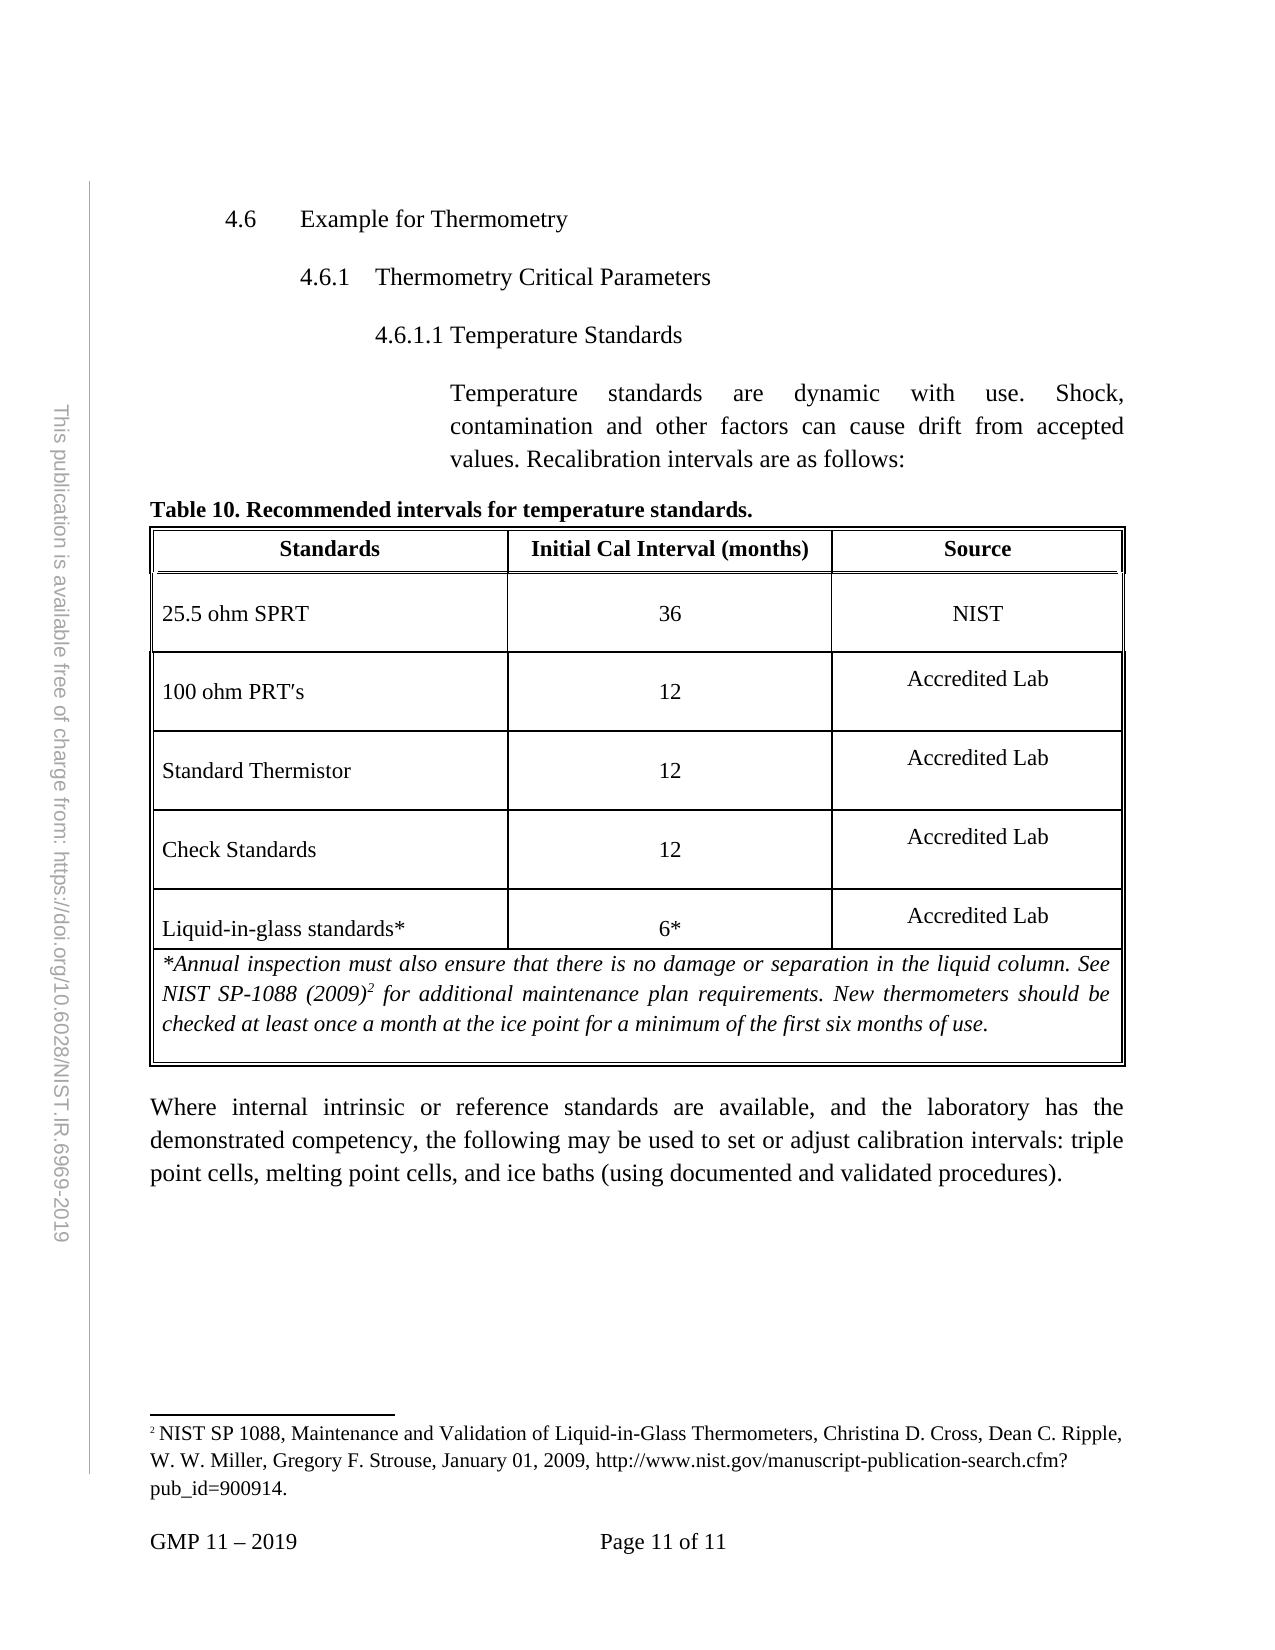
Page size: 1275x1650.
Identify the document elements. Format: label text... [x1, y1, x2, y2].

text Where internal intrinsic or reference standards are available, and the laboratory has the demonstrated competency, the following may be used to set or adjust calibration intervals: triple point cells, melting point cells, and ice baths (using documented and validated procedures). [150, 1092, 1125, 1187]
table_cell Check Standards [154, 811, 507, 888]
subtitle Example for Thermometry [225, 204, 1125, 233]
table_cell 12 [509, 732, 831, 809]
table_cell 12 [509, 653, 831, 730]
text Table 10. Recommended intervals for temperature standards. [150, 496, 1125, 522]
table_cell Accredited Lab [833, 732, 1121, 809]
table_cell 36 [508, 574, 831, 651]
table_cell *Annual inspection must also ensure that there is no damage or separation in the liquid column. See NIST SP-1088 (2009) for additional maintenance plan requirements. New thermometers should be checked at least once a month at the ice point for a minimum of the first six months of use. [154, 950, 1121, 1062]
subtitle Thermometry Critical Parameters [300, 262, 1125, 291]
table_cell 100 ohm PRT′s [154, 653, 507, 730]
table_cell Standard Thermistor [154, 732, 507, 809]
table_cell Liquid-in-glass standards* [154, 890, 507, 948]
text Temperature standards are dynamic with use. Shock, contamination and other factors can cause drift from accepted values. Recalibration intervals are as follows: [450, 378, 1125, 473]
subtitle Temperature Standards [375, 320, 1125, 349]
table_cell NIST [832, 571, 1123, 651]
table_cell 6* [509, 890, 831, 948]
table_cell 12 [509, 811, 831, 888]
table_cell Accredited Lab [833, 653, 1121, 730]
table_cell 25.5 ohm SPRT [152, 571, 507, 651]
table_header Standards [154, 531, 507, 571]
table_header Source [833, 531, 1121, 571]
table_header Initial Cal Interval (months) [509, 531, 831, 571]
table_cell Accredited Lab [833, 811, 1121, 888]
table_cell Accredited Lab [833, 890, 1121, 948]
